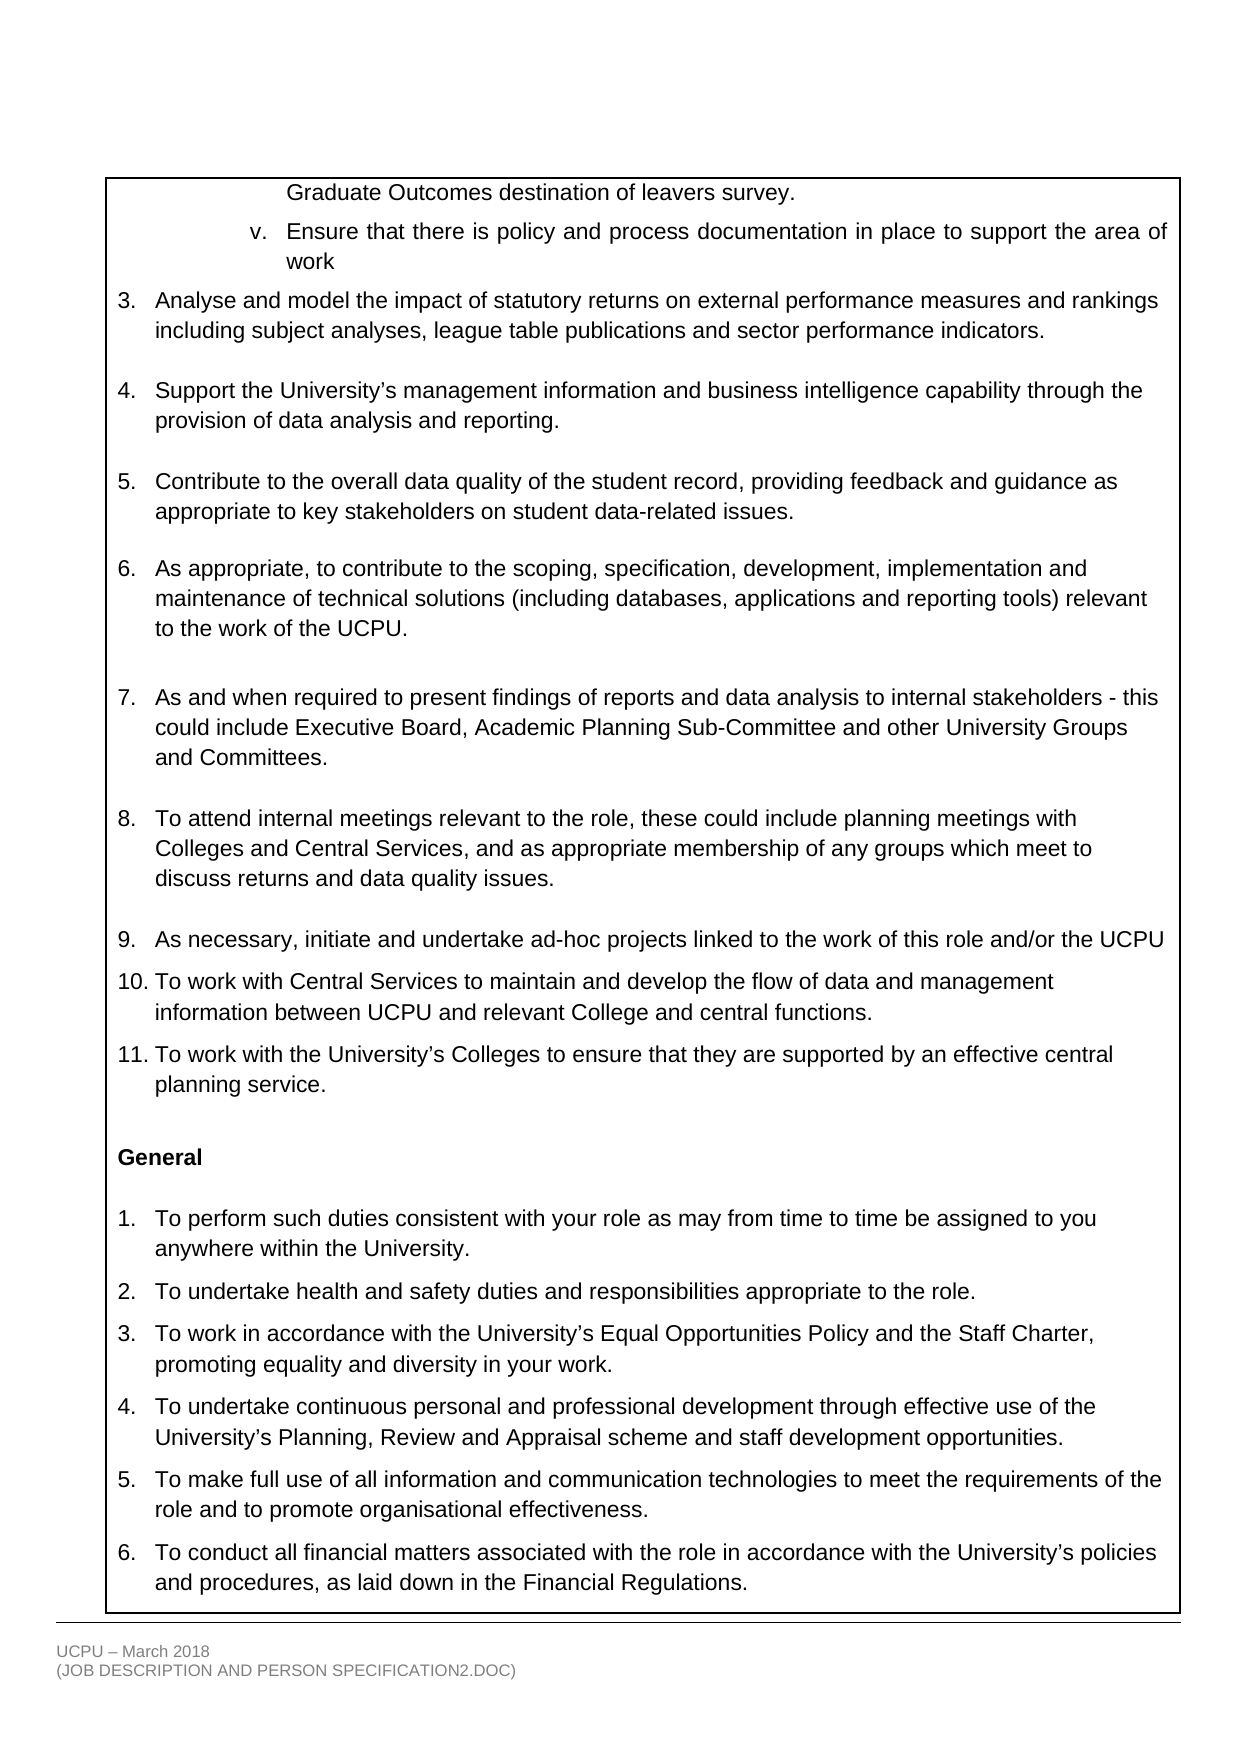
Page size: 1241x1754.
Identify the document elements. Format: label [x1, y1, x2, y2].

table_cell [107, 179, 1179, 1612]
